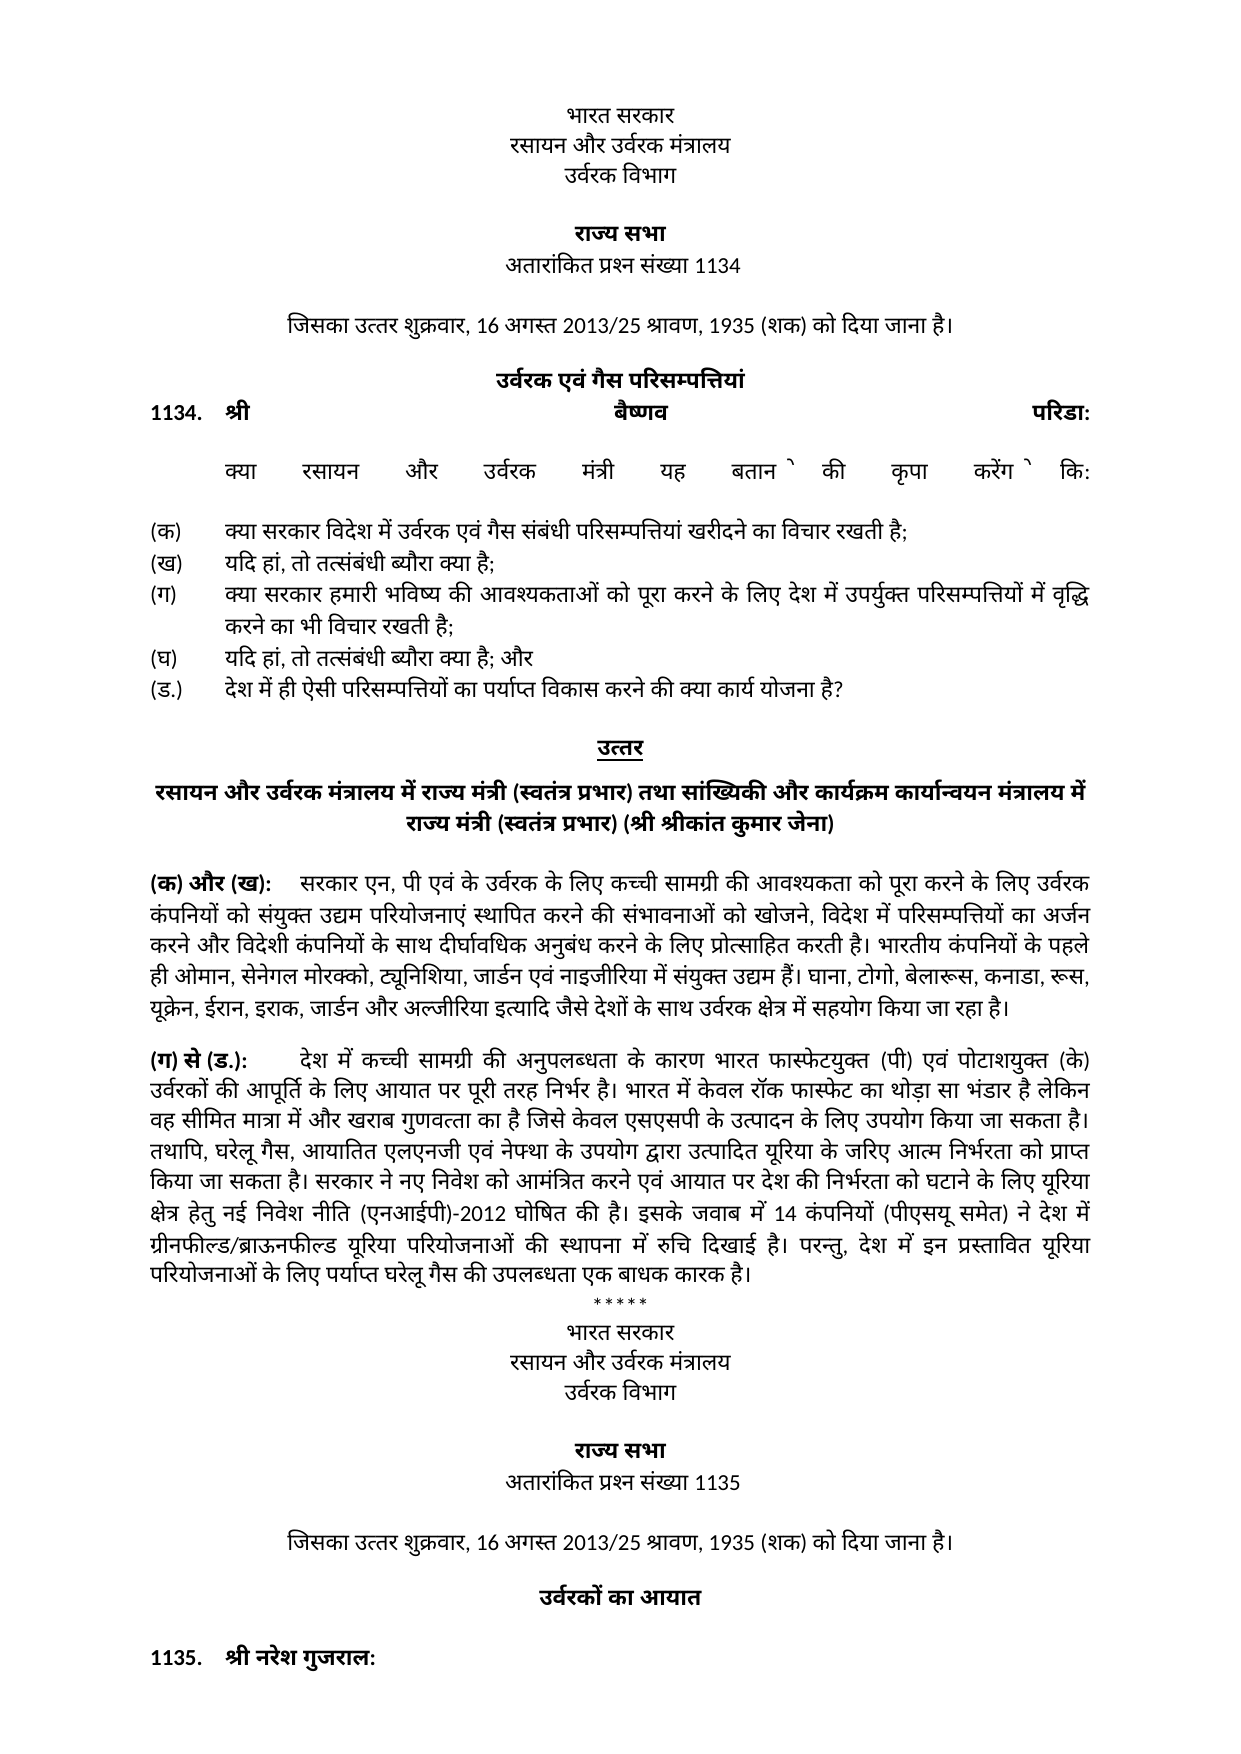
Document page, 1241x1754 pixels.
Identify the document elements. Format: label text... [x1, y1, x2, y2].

text भारत सरकार रसायन और उर्वरक मंत्रालय [150, 1320, 1090, 1380]
text रसायन और उर्वरक मंत्रालय में राज्‍य मंत्री (स्‍वतंत्र प्रभार) तथा सांख्यिकी और कार्यक्रम कार्यान्‍वयन मंत्रालय में राज्‍य मंत्री (स्‍वतंत्र प्रभार) (श्री श्रीकांत कुमार जेना) [150, 778, 1090, 841]
text क्‍या रसायन और उर्वरक मंत्री यह बताने की कृपा करेंगे कि: [150, 457, 1090, 517]
text जिसका उत्‍तर शुक्रवार, 16 अगस्‍त 2013/25 श्रावण, 1935 (शक) को दिया जाना है। [150, 311, 1090, 342]
text राज्‍य सभा अतारांकित प्रश्‍न संख्‍या 1134 [150, 221, 1090, 283]
text जिसका उत्‍तर शुक्रवार, 16 अगस्‍त 2013/25 श्रावण, 1935 (शक) को दिया जाना है। [150, 1528, 1090, 1559]
text भारत सरकार रसायन और उर्वरक मंत्रालय [150, 103, 1090, 163]
text उर्वरक विभाग [150, 163, 1090, 221]
text उर्वरक एवं गैस परिसम्‍पत्तियां [150, 368, 1090, 398]
text (ड.) देश में ही ऐसी परिसम्‍पत्तियों का पर्याप्‍त विकास करने की क्‍या कार्य योजना है? [150, 676, 1090, 707]
text राज्‍य सभा अतारांकित प्रश्‍न संख्‍या 1135 [150, 1438, 1090, 1499]
text (ग) क्‍या सरकार हमा‍री भविष्‍य की आवश्‍यकताओं को पूरा करने के लिए देश में उपर्युक्‍त परिसम्‍पत्तियों में वृद्धि करने का भी विचार रखती है; [150, 581, 1090, 644]
text (क) क्‍या सरकार विदेश में उर्वरक एवं गैस संबंधी परिसम्‍पत्तियां खरीदने का विचार रखती है; [150, 517, 1090, 549]
text उत्‍तर [150, 735, 1090, 765]
text (क) और (ख): सरकार एन, पी एवं के उर्वरक के लिए कच्‍ची सामग्री की आवश्‍यकता को पूरा करने के लिए उर्वरक कंपनियों को संयुक्‍त उद्यम परियोजनाएं स्‍थापित करने की संभावनाओं को खोजने, विदेश में परिसम्‍पत्तियों का अर्जन करने और विदेशी कंपनियों के साथ दीर्घावधिक अनुबंध करने के लिए प्रोत्‍साहित करती है। भारतीय कंपनियों के पहले ही ओमान, सेनेगल मोरक्‍को, ट्यूनिशिया, जार्डन एवं नाइजीरिया में संयुक्‍त उद्यम हैं। घाना, टोगो, बेलारूस, कनाडा, रूस, यूक्रेन, ईरान, इराक, जार्डन और अल्‍जीरिया इत्‍यादि जैसे देशों के साथ उर्वरक क्षेत्र में सहयोग किया जा रहा है। [150, 869, 1090, 1026]
text उर्वरकों का आयात [150, 1585, 1090, 1643]
text (ग) से (ड.): देश में कच्‍ची सामग्री की अनुपलब्‍धता के कारण भारत फास्‍फेटयुक्‍त (पी) एवं पोटाशयुक्‍त (के) उर्वरकों की आपूर्ति के लिए आयात पर पूरी तरह निर्भर है। भारत में केवल रॉक फास्‍फेट का थोड़ा सा भंडार है लेकिन वह सीमित मात्रा में और खराब गुणवत्‍ता का है जिसे केवल एसएसपी के उत्‍पादन के लिए उपयोग किया जा सकता है। तथापि, घरेलू गैस, आयातित एलएनजी एवं नेफ्था के उपयोग द्वारा उत्‍पादित यूरिया के जरिए आत्‍म निर्भरता को प्राप्‍त किया जा सकता है। सरकार ने नए निवेश को आमंत्रित करने एवं आयात पर देश की निर्भरता को घटाने के लिए यूरिया क्षेत्र हेतु नई निवेश नीति (एनआईपी)-2012 घोषित की है। इसके जवाब में 14 कंपनियों (पीएसयू समेत) ने देश में ग्रीनफील्‍ड/ब्राऊनफील्‍ड यूरिया परियोजनाओं की स्‍थापना में रुचि दिखाई है। परन्‍तु, देश में इन प्रस्‍तावित यूरिया परियोजनाओं के लिए पर्याप्‍त घरेलू गैस की उपलब्‍धता एक बाधक कारक है। [150, 1046, 1090, 1292]
text 1134. श्री बैष्‍णव परिडा: [150, 398, 1090, 457]
text उर्वरक विभाग [150, 1380, 1090, 1438]
text (ख) यदि हां, तो तत्‍संबंधी ब्‍यौरा क्‍या है; [150, 549, 1090, 581]
text 1135. श्री नरेश गुजराल: [150, 1643, 1090, 1674]
text (घ) यदि हां, तो तत्‍संबंधी ब्‍यौरा क्‍या है; और [150, 644, 1090, 676]
text ***** [150, 1292, 1090, 1320]
